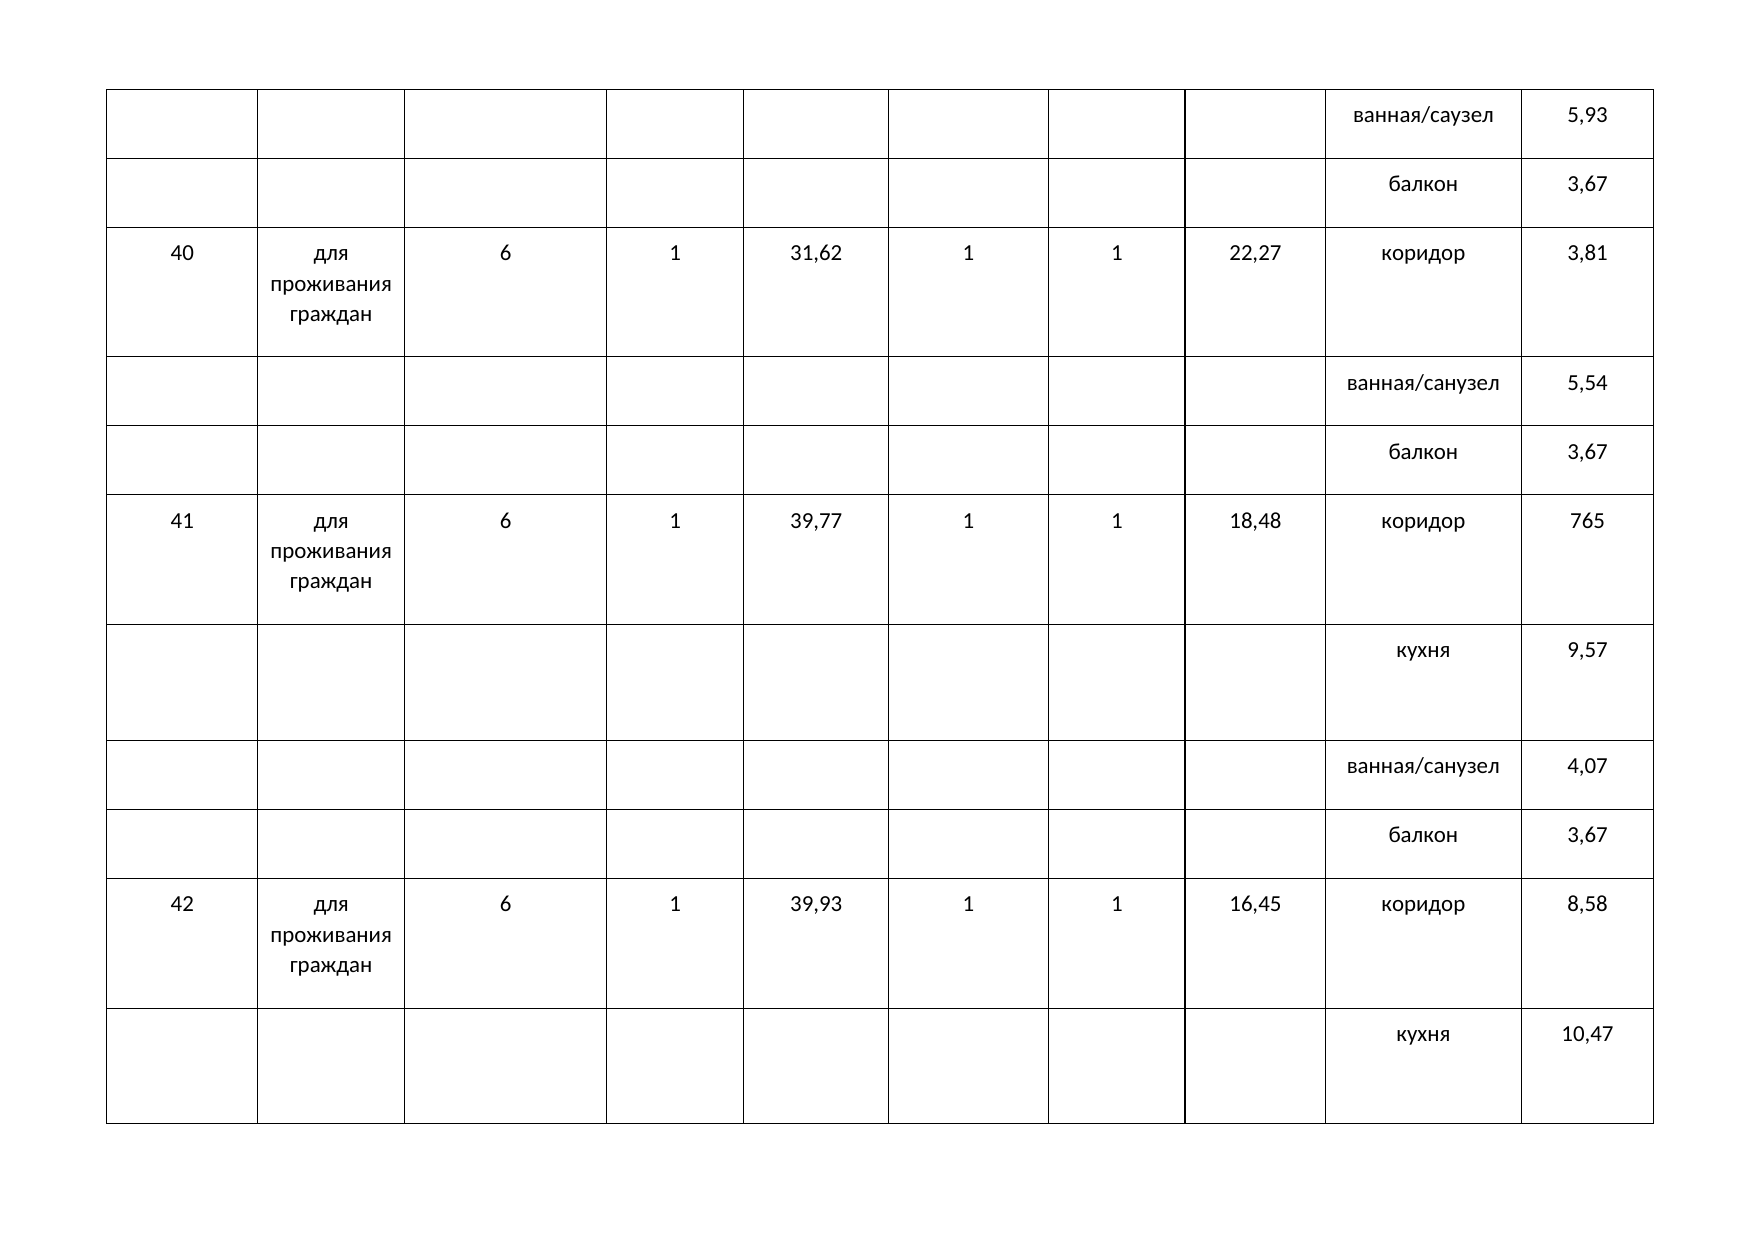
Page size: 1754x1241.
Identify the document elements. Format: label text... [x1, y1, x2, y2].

table_cell [258, 1009, 404, 1123]
table_cell [607, 810, 743, 878]
table_cell [258, 741, 404, 809]
table_cell [107, 426, 257, 494]
table_cell [405, 357, 606, 425]
table_cell [1186, 810, 1325, 878]
table_cell [1186, 741, 1325, 809]
table_cell 1 [607, 495, 743, 624]
table_cell 5,54 [1522, 357, 1653, 425]
table_cell [607, 159, 743, 227]
table_cell [405, 1009, 606, 1123]
table_cell [1186, 90, 1325, 158]
table_cell [744, 810, 888, 878]
table_cell [889, 625, 1048, 740]
table_cell [607, 625, 743, 740]
table_cell 1 [1049, 228, 1184, 356]
table_cell 16,45 [1186, 879, 1325, 1007]
table_cell [107, 159, 257, 227]
table_cell [107, 357, 257, 425]
table_cell [258, 810, 404, 878]
table_cell 1 [889, 495, 1048, 624]
table_cell [1049, 741, 1184, 809]
table_cell кухня [1326, 1009, 1521, 1123]
table_cell ванная/саузел [1326, 90, 1521, 158]
table_cell [107, 1009, 257, 1123]
table_cell [1049, 90, 1184, 158]
table_cell 41 [107, 495, 257, 624]
table_cell [1049, 357, 1184, 425]
table_cell [1186, 625, 1325, 740]
table_cell 3,67 [1522, 426, 1653, 494]
table_cell [1049, 159, 1184, 227]
table_cell [889, 810, 1048, 878]
table_cell 8,58 [1522, 879, 1653, 1007]
table_cell 4,07 [1522, 741, 1653, 809]
table_cell [405, 159, 606, 227]
table_cell для проживания граждан [258, 879, 404, 1007]
table_cell 22,27 [1186, 228, 1325, 356]
table_cell [889, 426, 1048, 494]
table_cell [1049, 426, 1184, 494]
table_cell [405, 810, 606, 878]
table_cell [405, 426, 606, 494]
table_cell [258, 90, 404, 158]
table_cell [405, 625, 606, 740]
table_cell 42 [107, 879, 257, 1007]
table_cell 6 [405, 495, 606, 624]
table_cell 1 [607, 879, 743, 1007]
table_cell ванная/санузел [1326, 357, 1521, 425]
table_cell [744, 741, 888, 809]
table_cell кухня [1326, 625, 1521, 740]
table_cell балкон [1326, 426, 1521, 494]
table_cell 39,77 [744, 495, 888, 624]
table_cell 1 [1049, 879, 1184, 1007]
table_cell 3,81 [1522, 228, 1653, 356]
table_cell [889, 357, 1048, 425]
table_cell [889, 1009, 1048, 1123]
table_cell [744, 426, 888, 494]
table_cell балкон [1326, 810, 1521, 878]
table_cell для проживания граждан [258, 495, 404, 624]
table_cell [607, 1009, 743, 1123]
table_cell [744, 90, 888, 158]
table_cell [1049, 1009, 1184, 1123]
table_cell [258, 357, 404, 425]
table_cell [607, 741, 743, 809]
table_cell [889, 90, 1048, 158]
table_cell балкон [1326, 159, 1521, 227]
table_cell [607, 90, 743, 158]
table_cell [744, 159, 888, 227]
table_cell коридор [1326, 228, 1521, 356]
table_cell 3,67 [1522, 159, 1653, 227]
table_cell 1 [1049, 495, 1184, 624]
table_cell [258, 426, 404, 494]
table_cell 1 [607, 228, 743, 356]
table_cell 18,48 [1186, 495, 1325, 624]
table_cell [744, 357, 888, 425]
table_cell [405, 741, 606, 809]
table_cell коридор [1326, 879, 1521, 1007]
table_cell ванная/санузел [1326, 741, 1521, 809]
table_cell 40 [107, 228, 257, 356]
table_cell [607, 426, 743, 494]
table_cell [1049, 810, 1184, 878]
table_cell 1 [889, 879, 1048, 1007]
table_cell [107, 625, 257, 740]
table_cell [107, 810, 257, 878]
table_cell 10,47 [1522, 1009, 1653, 1123]
table_cell 39,93 [744, 879, 888, 1007]
table_cell [744, 1009, 888, 1123]
table_cell 5,93 [1522, 90, 1653, 158]
table_cell [107, 741, 257, 809]
table_cell [889, 159, 1048, 227]
table_cell для проживания граждан [258, 228, 404, 356]
table_cell [107, 90, 257, 158]
table_cell [1186, 1009, 1325, 1123]
table_cell [607, 357, 743, 425]
table_cell 9,57 [1522, 625, 1653, 740]
table_cell [889, 741, 1048, 809]
table_cell [1049, 625, 1184, 740]
table_cell [744, 625, 888, 740]
table_cell 6 [405, 879, 606, 1007]
table_cell [405, 90, 606, 158]
table_cell 6 [405, 228, 606, 356]
table_cell [258, 625, 404, 740]
table_cell 1 [889, 228, 1048, 356]
table_cell коридор [1326, 495, 1521, 624]
table_cell [1186, 357, 1325, 425]
table_cell [1186, 159, 1325, 227]
table_cell 765 [1522, 495, 1653, 624]
table_cell 3,67 [1522, 810, 1653, 878]
table_cell 31,62 [744, 228, 888, 356]
table_cell [258, 159, 404, 227]
table_cell [1186, 426, 1325, 494]
